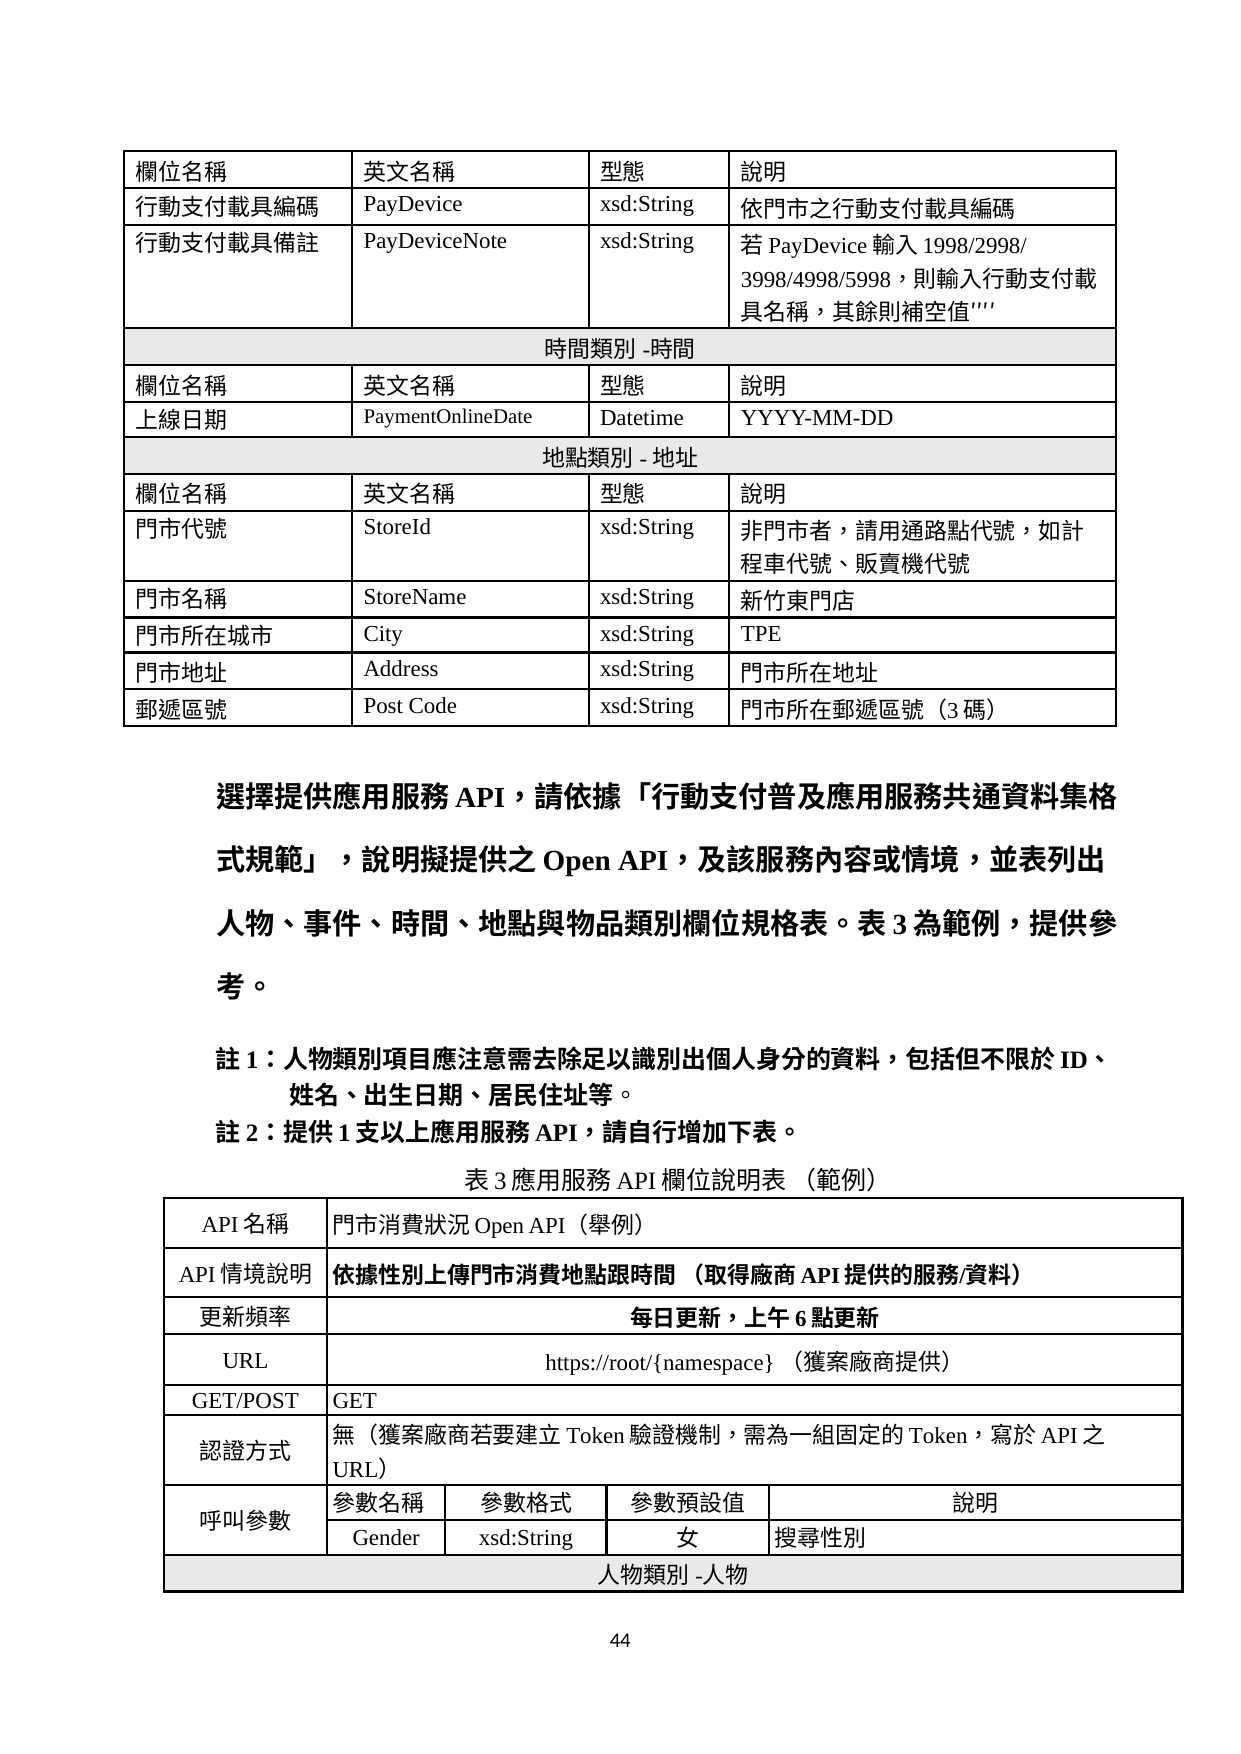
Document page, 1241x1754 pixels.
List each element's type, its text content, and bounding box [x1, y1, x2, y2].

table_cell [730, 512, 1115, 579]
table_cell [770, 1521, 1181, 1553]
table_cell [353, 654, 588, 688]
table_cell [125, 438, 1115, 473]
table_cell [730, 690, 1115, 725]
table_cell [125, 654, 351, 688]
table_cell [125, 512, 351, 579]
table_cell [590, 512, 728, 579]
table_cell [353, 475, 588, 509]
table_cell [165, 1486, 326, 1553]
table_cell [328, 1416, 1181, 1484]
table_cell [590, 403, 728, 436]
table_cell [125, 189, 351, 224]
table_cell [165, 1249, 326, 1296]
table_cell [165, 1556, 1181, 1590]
text 註2：提供1支以上應用服務API，請自行增加下表。 [216, 1112, 1128, 1148]
text 註1：人物類別項目應注意需去除足以識別出個人身分的資料，包括但不限於ID、姓名、出生日期、居民住址等。 [216, 1039, 1128, 1112]
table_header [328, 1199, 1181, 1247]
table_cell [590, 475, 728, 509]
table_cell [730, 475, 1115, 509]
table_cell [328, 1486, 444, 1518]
subtitle 選擇提供應用服務API，請依據「行動支付普及應用服務共通資料集格式規範」，說明擬提供之Open API，及該服務內容或情境，並表列出人物、事件、時間、地點與物品類別欄位規格表。表3為範例，提供參考。 [216, 773, 1128, 1006]
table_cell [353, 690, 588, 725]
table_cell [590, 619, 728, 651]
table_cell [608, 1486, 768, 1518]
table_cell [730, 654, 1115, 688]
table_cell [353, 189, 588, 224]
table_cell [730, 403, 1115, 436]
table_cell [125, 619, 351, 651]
text 表3應用服務API欄位說明表 （範例） [227, 1161, 1128, 1197]
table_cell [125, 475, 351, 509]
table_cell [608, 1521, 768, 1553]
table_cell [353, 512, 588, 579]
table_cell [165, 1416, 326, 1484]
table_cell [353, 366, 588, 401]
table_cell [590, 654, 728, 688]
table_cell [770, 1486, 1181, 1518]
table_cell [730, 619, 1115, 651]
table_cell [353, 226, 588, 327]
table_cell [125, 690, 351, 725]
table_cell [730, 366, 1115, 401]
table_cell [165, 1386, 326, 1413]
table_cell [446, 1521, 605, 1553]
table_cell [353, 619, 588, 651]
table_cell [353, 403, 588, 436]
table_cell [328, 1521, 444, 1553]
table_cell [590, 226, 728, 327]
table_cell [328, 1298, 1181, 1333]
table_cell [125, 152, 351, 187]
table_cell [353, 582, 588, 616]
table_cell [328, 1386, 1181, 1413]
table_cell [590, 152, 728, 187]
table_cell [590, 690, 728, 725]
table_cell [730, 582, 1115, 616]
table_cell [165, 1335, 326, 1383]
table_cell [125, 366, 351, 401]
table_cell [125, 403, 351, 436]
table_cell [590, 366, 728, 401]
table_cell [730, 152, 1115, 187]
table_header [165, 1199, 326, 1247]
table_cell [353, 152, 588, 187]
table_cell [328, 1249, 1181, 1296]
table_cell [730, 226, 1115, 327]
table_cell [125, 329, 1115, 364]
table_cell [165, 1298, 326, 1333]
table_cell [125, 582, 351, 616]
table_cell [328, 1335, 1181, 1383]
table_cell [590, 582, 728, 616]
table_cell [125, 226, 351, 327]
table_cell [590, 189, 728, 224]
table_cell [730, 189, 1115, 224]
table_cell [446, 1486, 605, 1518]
